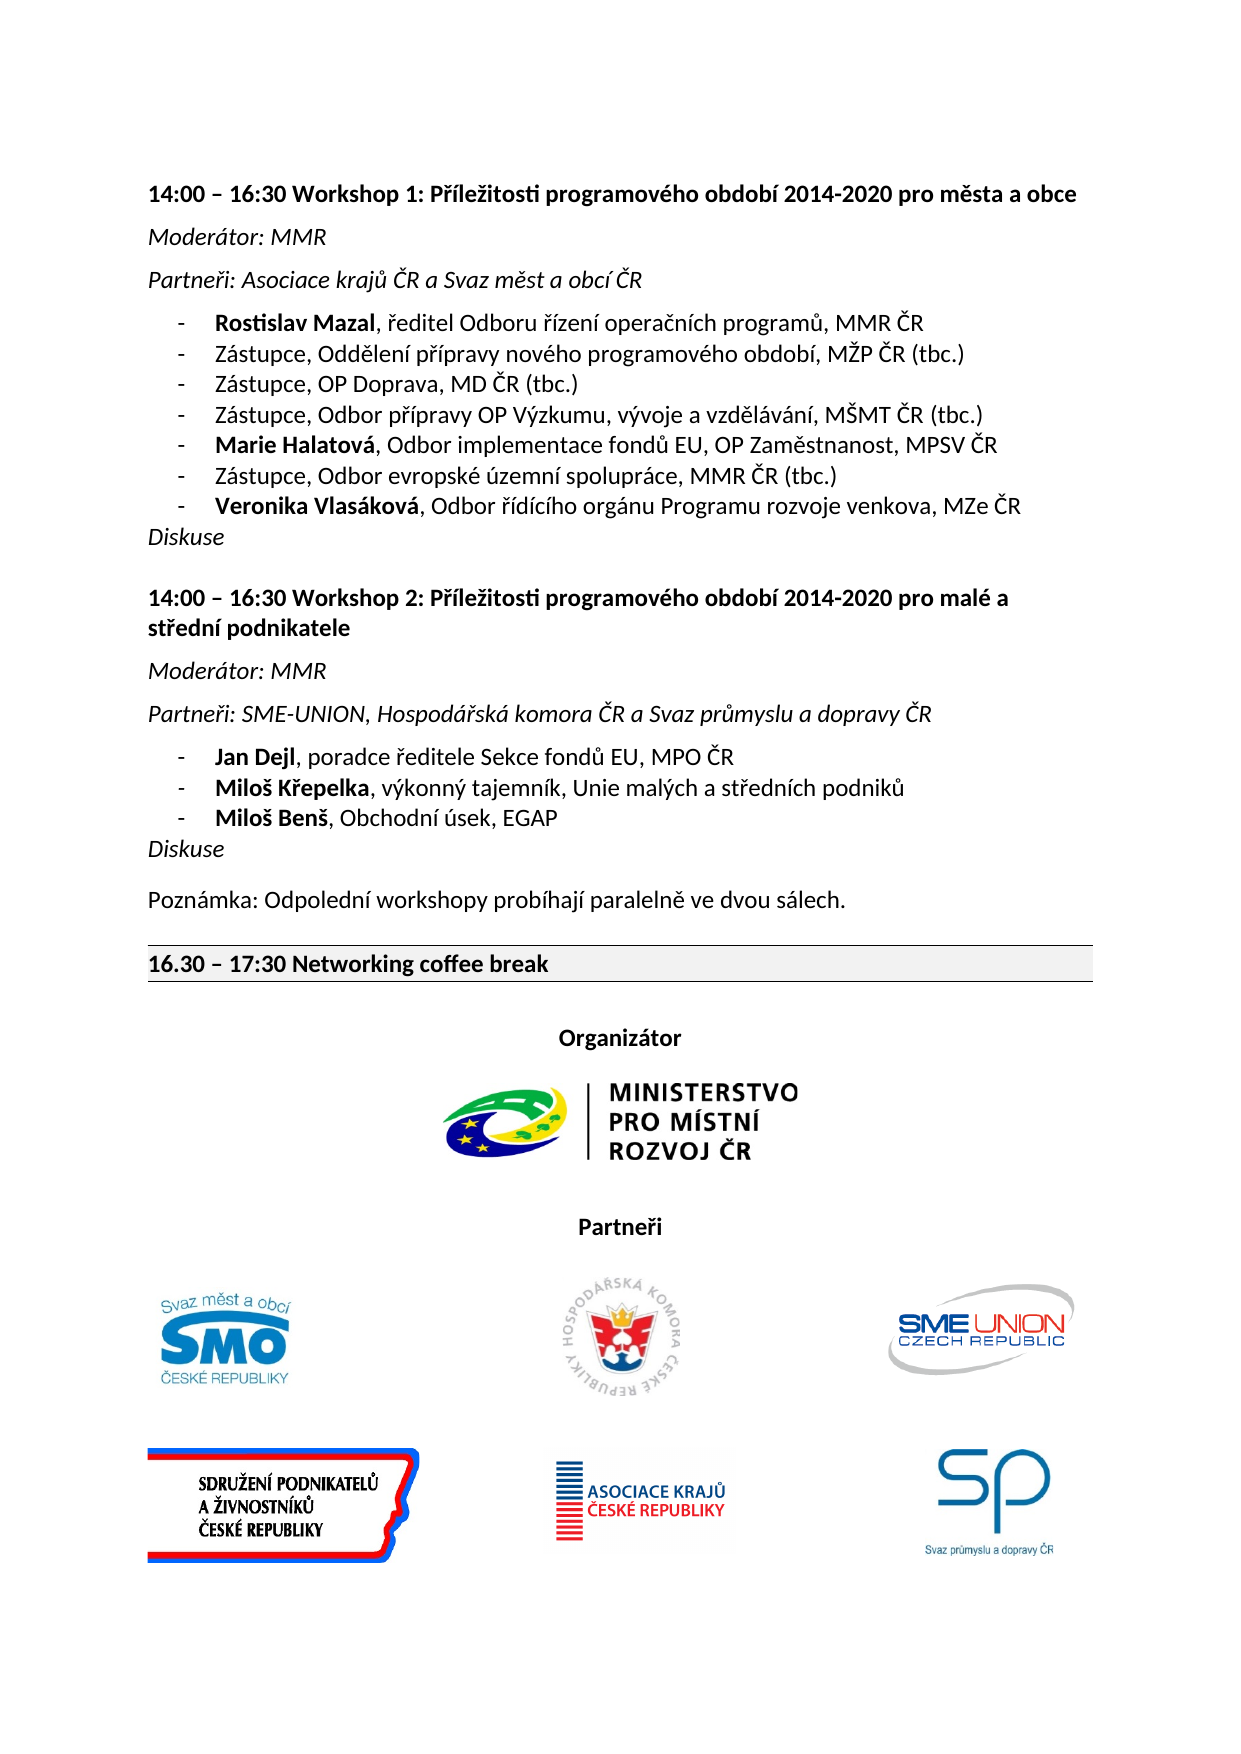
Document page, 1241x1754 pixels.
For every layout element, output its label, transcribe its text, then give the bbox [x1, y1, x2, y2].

picture [562, 1277, 680, 1396]
list Veronika Vlasáková, Odbor řídícího orgánu Programu rozvoje venkova, MZe ČR [177, 490, 1093, 521]
text Diskuse [148, 833, 1093, 863]
picture [925, 1449, 1054, 1556]
list Rostislav Mazal, ředitel Odboru řízení operačních programů, MMR ČR [177, 307, 1093, 338]
list Zástupce, Odbor přípravy OP Výzkumu, vývoje a vzdělávání, MŠMT ČR (tbc.) [177, 399, 1093, 429]
text Organizátor [148, 1022, 1093, 1053]
text 14:00 – 16:30 Workshop 2: Příležitosti programového období 2014-2020 pro malé a [148, 582, 1093, 612]
picture [147, 1448, 420, 1563]
list Zástupce, OP Doprava, MD ČR (tbc.) [177, 368, 1093, 399]
list Miloš Křepelka, výkonný tajemník, Unie malých a středních podniků [177, 772, 1093, 802]
list Miloš Benš, Obchodní úsek, EGAP [177, 802, 1093, 833]
text Moderátor: MMR [148, 221, 1093, 252]
text Partneři: Asociace krajů ČR a Svaz měst a obcí ČR [148, 264, 1093, 295]
list Jan Dejl, poradce ředitele Sekce fondů EU, MPO ČR [177, 741, 1093, 772]
list Zástupce, Oddělení přípravy nového programového období, MŽP ČR (tbc.) [177, 338, 1093, 368]
text Partneři [148, 1211, 1093, 1241]
text Poznámka: Odpolední workshopy probíhají paralelně ve dvou sálech. [148, 884, 1093, 914]
text Partneři: SME-UNION, Hospodářská komora ČR a Svaz průmyslu a dopravy ČR [148, 698, 1093, 729]
picture [155, 1287, 297, 1388]
list Zástupce, Odbor evropské územní spolupráce, MMR ČR (tbc.) [177, 460, 1093, 490]
picture [442, 1083, 798, 1160]
text střední podnikatele [148, 612, 1093, 643]
text 16.30 – 17:30 Networking coffee break [148, 946, 1093, 981]
text 14:00 – 16:30 Workshop 1: Příležitosti programového období 2014-2020 pro města a obce [148, 178, 1093, 209]
text Moderátor: MMR [148, 655, 1093, 686]
text Diskuse [148, 521, 1093, 551]
list Marie Halatová, Odbor implementace fondů EU, OP Zaměstnanost, MPSV ČR [177, 429, 1093, 460]
